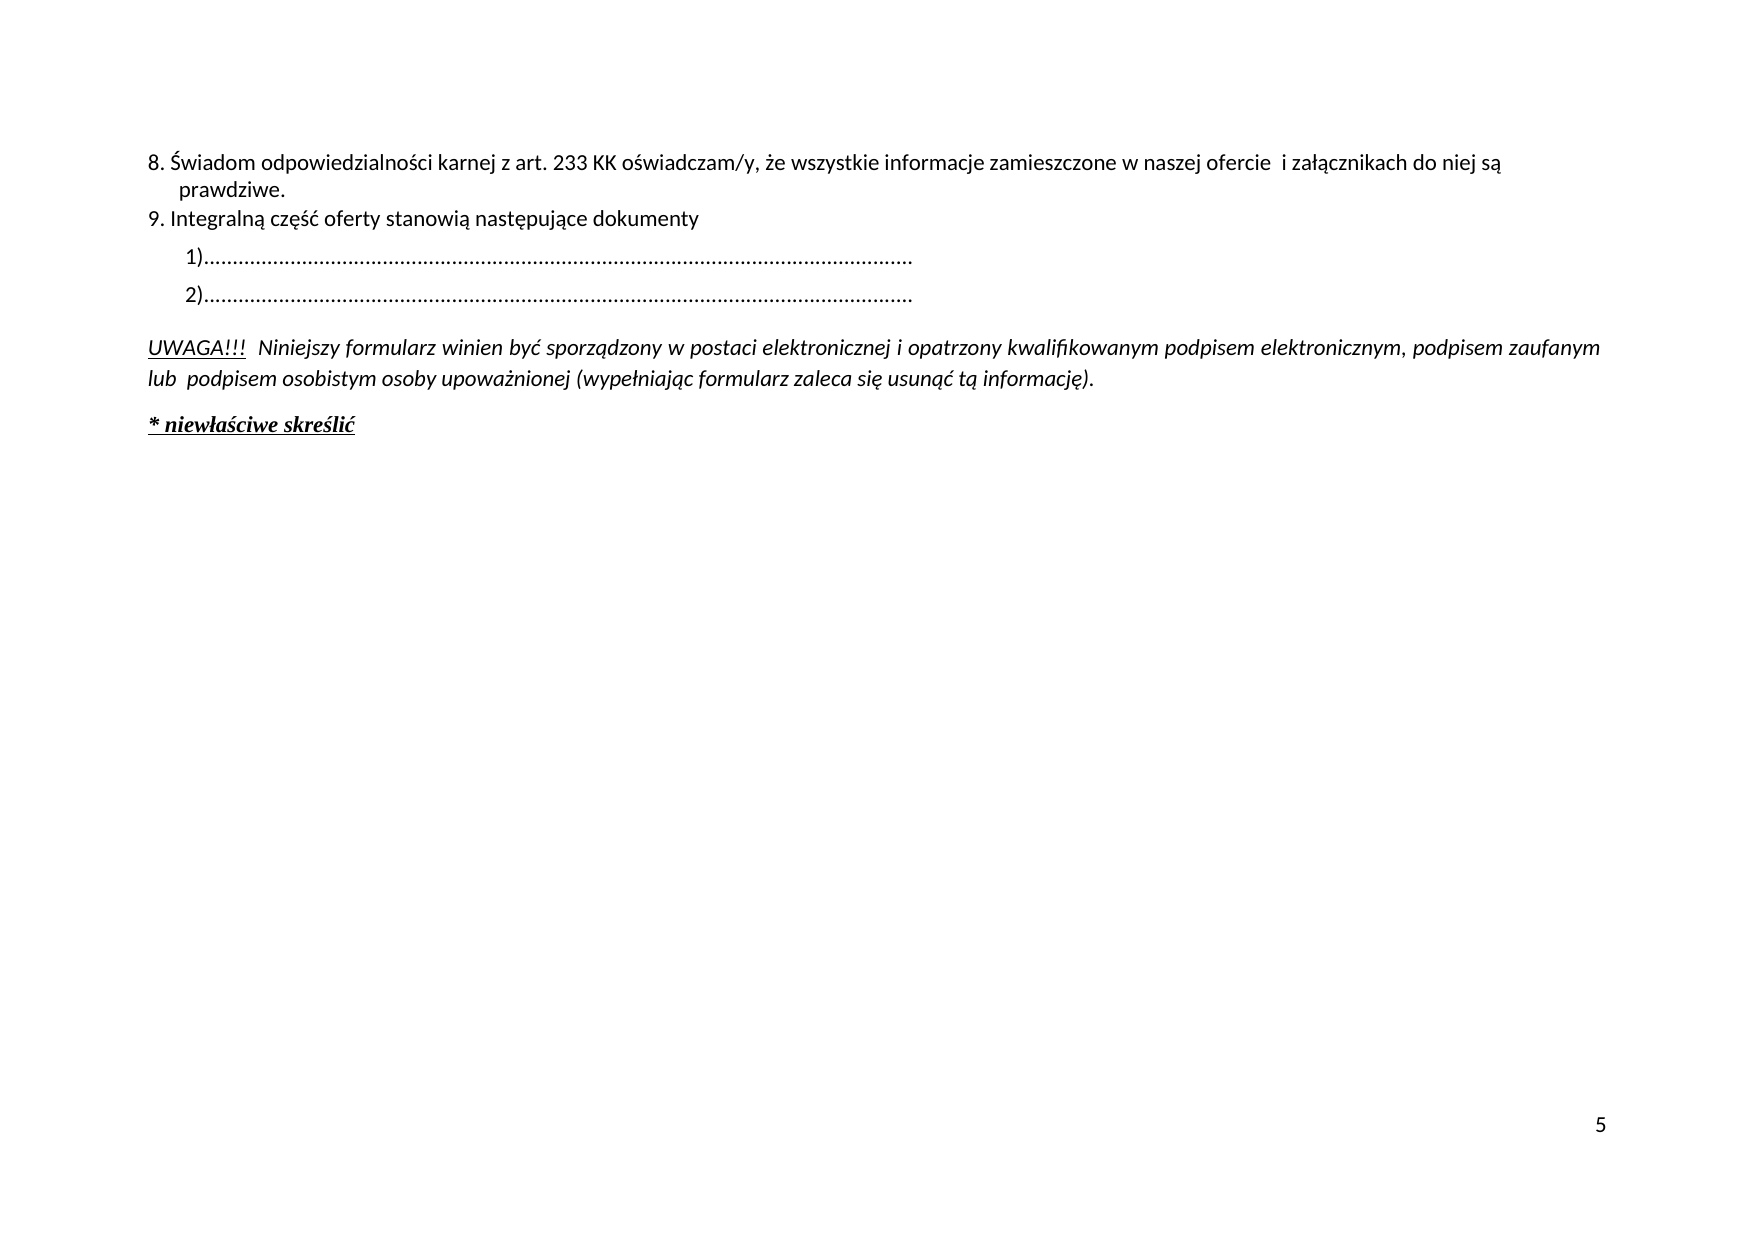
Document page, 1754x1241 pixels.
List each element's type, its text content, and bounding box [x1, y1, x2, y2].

text prawdziwe. [148, 176, 1606, 204]
text UWAGA!!! Niniejszy formularz winien być sporządzony w postaci elektronicznej i opatrzony kwalifikowanym podpisem elektronicznym, podpisem zaufanym lub podpisem osobistym osoby upoważnionej (wypełniając formularz zaleca się usunąć tą informację). [148, 333, 1606, 392]
text 1)........................................................................................................................... [148, 242, 1592, 270]
text 9. Integralną część oferty stanowią następujące dokumenty [148, 204, 1592, 232]
text 8. Świadom odpowiedzialności karnej z art. 233 KK oświadczam/y, że wszystkie informacje zamieszczone w naszej ofercie i załącznikach do niej są [148, 148, 1606, 176]
text * niewłaściwe skreślić [148, 411, 1606, 437]
text 2)........................................................................................................................... [148, 281, 1592, 308]
